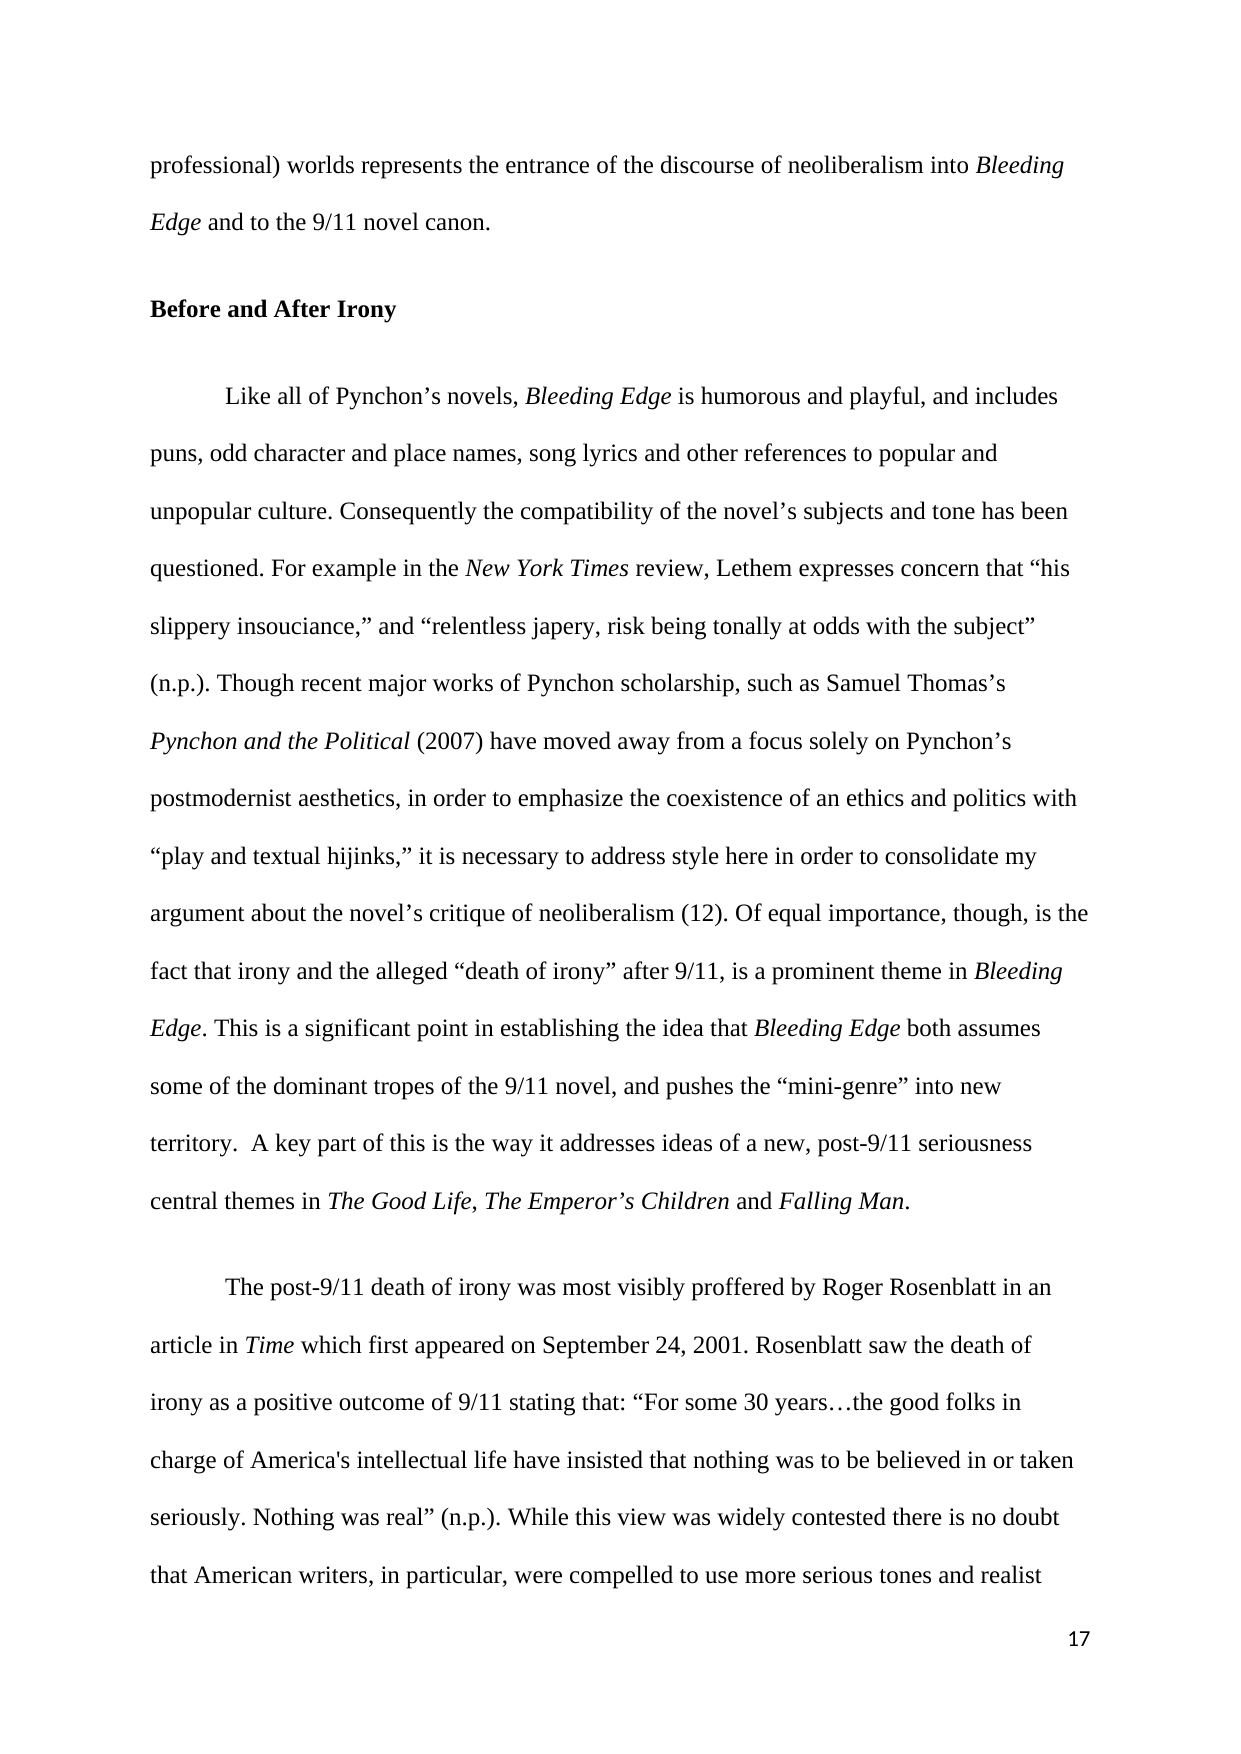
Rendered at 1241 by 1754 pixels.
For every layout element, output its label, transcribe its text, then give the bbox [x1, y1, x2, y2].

text Before and After Irony [150, 294, 1090, 323]
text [150, 150, 1090, 236]
text Like all of Pynchon’s novels, Bleeding Edge is humorous and playful, and includes puns, odd character and place names, song lyrics and other references to popular and unpopular culture. Consequently the compatibility of the novel’s subjects and tone has been questioned. For example in the New York Times review, Lethem expresses concern that “his slippery insouciance,” and “relentless japery, risk being tonally at odds with the subject” (n.p.). Though recent major works of Pynchon scholarship, such as Samuel Thomas’s Pynchon and the Political (2007) have moved away from a focus solely on Pynchon’s postmodernist aesthetics, in order to emphasize the coexistence of an ethics and politics with “play and textual hijinks,” it is necessary to address style here in order to consolidate my argument about the novel’s critique of neoliberalism (12). Of equal importance, though, is the fact that irony and the alleged “death of irony” after 9/11, is a prominent theme in Bleeding Edge. This is a significant point in establishing the idea that Bleeding Edge both assumes some of the dominant tropes of the 9/11 novel, and pushes the “mini-genre” into new territory. A key part of this is the way it addresses ideas of a new, post-9/11 seriousness central themes in The Good Life, The Emperor’s Children and Falling Man. [150, 381, 1090, 1214]
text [150, 1272, 1090, 1589]
